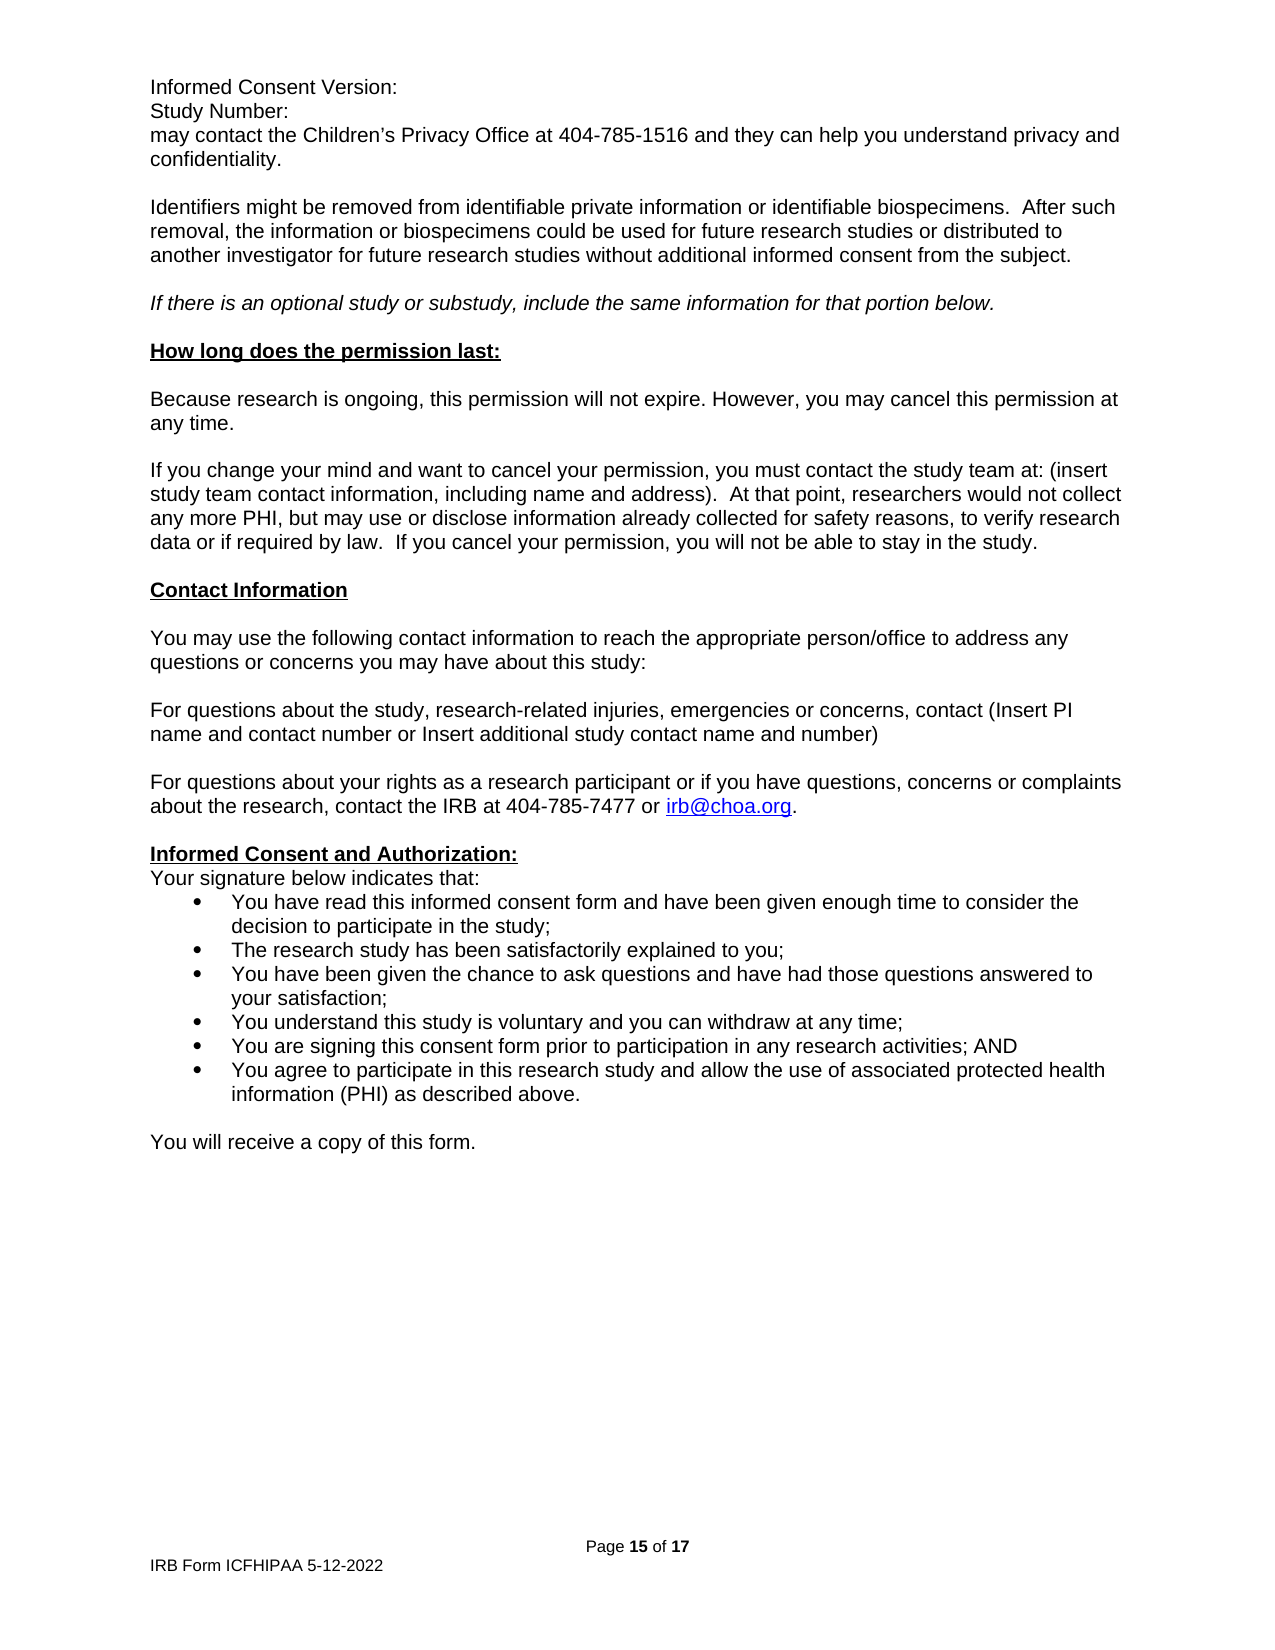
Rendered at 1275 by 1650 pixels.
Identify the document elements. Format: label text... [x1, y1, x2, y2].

text Informed Consent and Authorization: [150, 842, 1125, 866]
text Contact Information [150, 578, 1125, 602]
text You will receive a copy of this form. [150, 1130, 1125, 1154]
list You understand this study is voluntary and you can withdraw at any time; [194, 1010, 1125, 1034]
text If there is an optional study or substudy, include the same information for that portion below. [150, 291, 1125, 314]
list You have read this informed consent form and have been given enough time to consider the decision to participate in the study; [194, 889, 1125, 938]
text If you change your mind and want to cancel your permission, you must contact the study team at: (insert study team contact information, including name and address). At that point, researchers would not collect any more PHI, but may use or disclose information already collected for safety reasons, to verify research data or if required by law. If you cancel your permission, you will not be able to stay in the study. [150, 458, 1125, 554]
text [150, 123, 1125, 171]
list You have been given the chance to ask questions and have had those questions answered to your satisfaction; [194, 962, 1125, 1010]
text Your signature below indicates that: [150, 866, 1125, 889]
text For questions about your rights as a research participant or if you have questions, concerns or complaints about the research, contact the IRB at 404-785-7477 or irb@choa.org. [150, 770, 1125, 818]
list The research study has been satisfactorily explained to you; [194, 938, 1125, 962]
text For questions about the study, research-related injuries, emergencies or concerns, contact (Insert PI name and contact number or Insert additional study contact name and number) [150, 698, 1125, 746]
list You agree to participate in this research study and allow the use of associated protected health information (PHI) as described above. [194, 1058, 1125, 1106]
list You are signing this consent form prior to participation in any research activities; AND [194, 1034, 1125, 1058]
text You may use the following contact information to reach the appropriate person/office to address any questions or concerns you may have about this study: [150, 626, 1125, 674]
text Identifiers might be removed from identifiable private information or identifiable biospecimens. After such removal, the information or biospecimens could be used for future research studies or distributed to another investigator for future research studies without additional informed consent from the subject. [150, 195, 1125, 267]
text How long does the permission last: [150, 338, 1125, 362]
text Because research is ongoing, this permission will not expire. However, you may cancel this permission at any time. [150, 386, 1125, 434]
